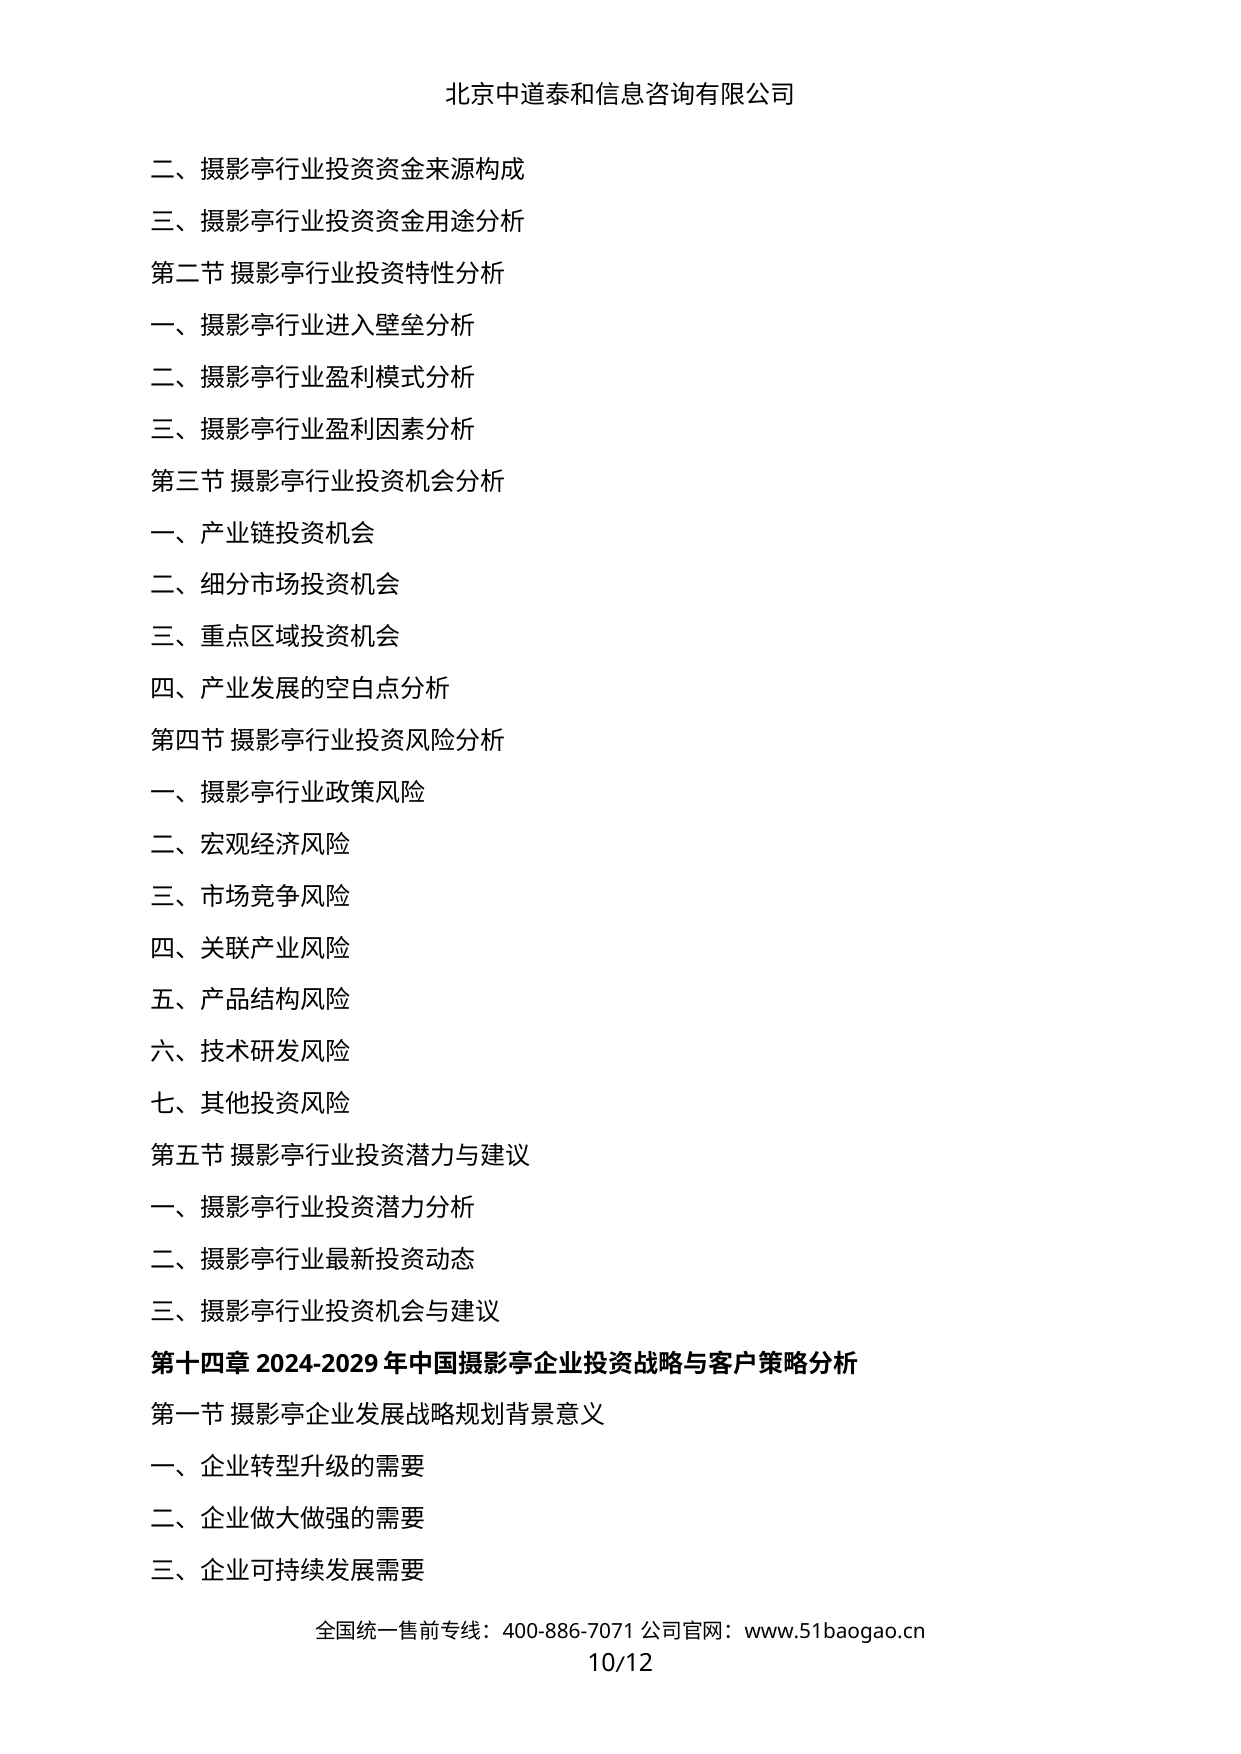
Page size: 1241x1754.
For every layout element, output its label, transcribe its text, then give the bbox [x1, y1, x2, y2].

text 三、摄影亭行业盈利因素分析 [150, 409, 1090, 446]
text 第一节 摄影亭企业发展战略规划背景意义 [150, 1395, 1090, 1431]
text 三、企业可持续发展需要 [150, 1551, 1090, 1587]
text 第二节 摄影亭行业投资特性分析 [150, 254, 1090, 290]
text 第三节 摄影亭行业投资机会分析 [150, 461, 1090, 497]
text 三、市场竞争风险 [150, 876, 1090, 912]
text 一、摄影亭行业投资潜力分析 [150, 1187, 1090, 1224]
text 六、技术研发风险 [150, 1032, 1090, 1068]
text 一、摄影亭行业进入壁垒分析 [150, 306, 1090, 342]
text 五、产品结构风险 [150, 980, 1090, 1016]
text 二、摄影亭行业投资资金来源构成 [150, 150, 1090, 186]
text 第十四章 2024-2029年中国摄影亭企业投资战略与客户策略分析 [150, 1343, 1090, 1379]
text 二、细分市场投资机会 [150, 565, 1090, 601]
text 七、其他投资风险 [150, 1084, 1090, 1120]
text 第四节 摄影亭行业投资风险分析 [150, 721, 1090, 757]
text 第五节 摄影亭行业投资潜力与建议 [150, 1136, 1090, 1172]
text 三、摄影亭行业投资资金用途分析 [150, 202, 1090, 238]
text 一、产业链投资机会 [150, 513, 1090, 549]
text 四、产业发展的空白点分析 [150, 669, 1090, 705]
text 二、摄影亭行业盈利模式分析 [150, 357, 1090, 394]
text 三、重点区域投资机会 [150, 617, 1090, 653]
text 二、摄影亭行业最新投资动态 [150, 1239, 1090, 1276]
text 四、关联产业风险 [150, 928, 1090, 964]
text 三、摄影亭行业投资机会与建议 [150, 1291, 1090, 1327]
text 二、企业做大做强的需要 [150, 1499, 1090, 1535]
text 一、摄影亭行业政策风险 [150, 772, 1090, 809]
text 二、宏观经济风险 [150, 824, 1090, 861]
text 一、企业转型升级的需要 [150, 1447, 1090, 1483]
